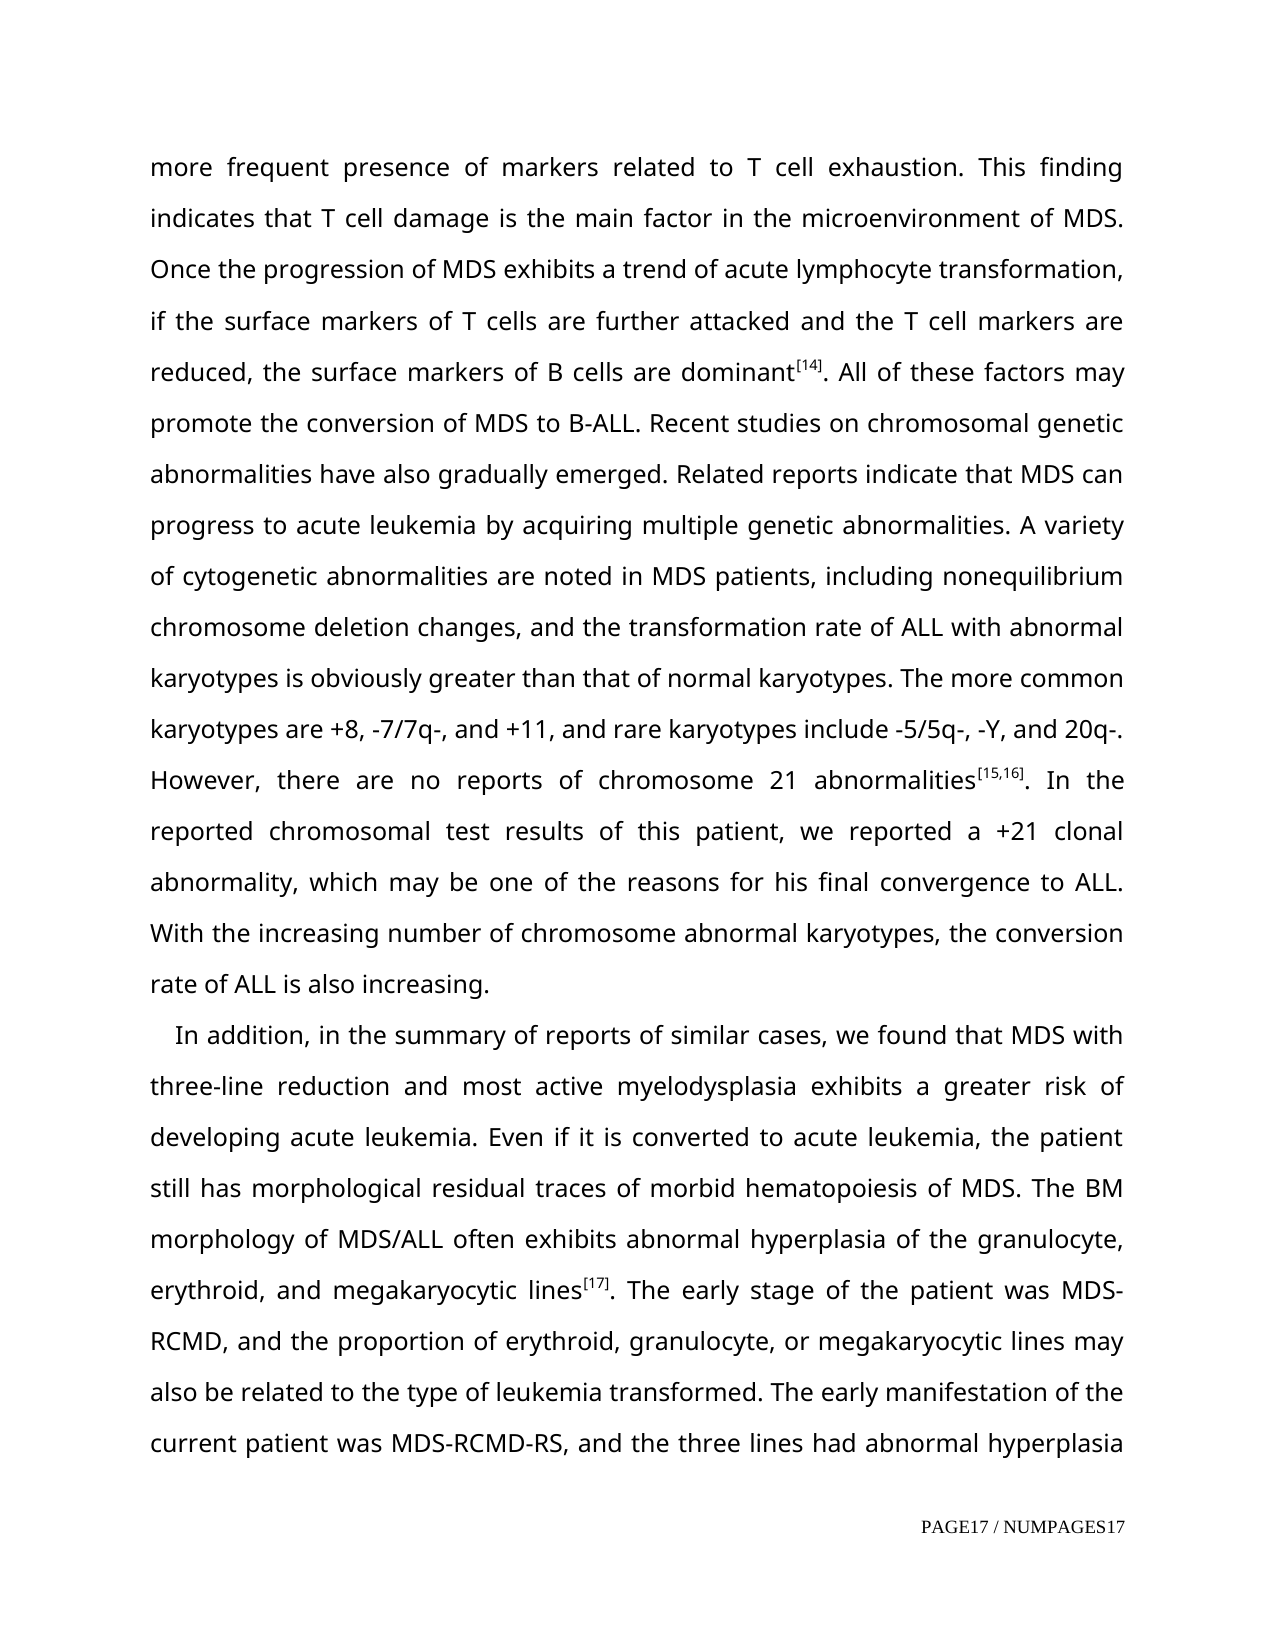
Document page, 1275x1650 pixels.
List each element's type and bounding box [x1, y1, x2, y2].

text [150, 150, 1125, 1001]
text [150, 1018, 1125, 1460]
